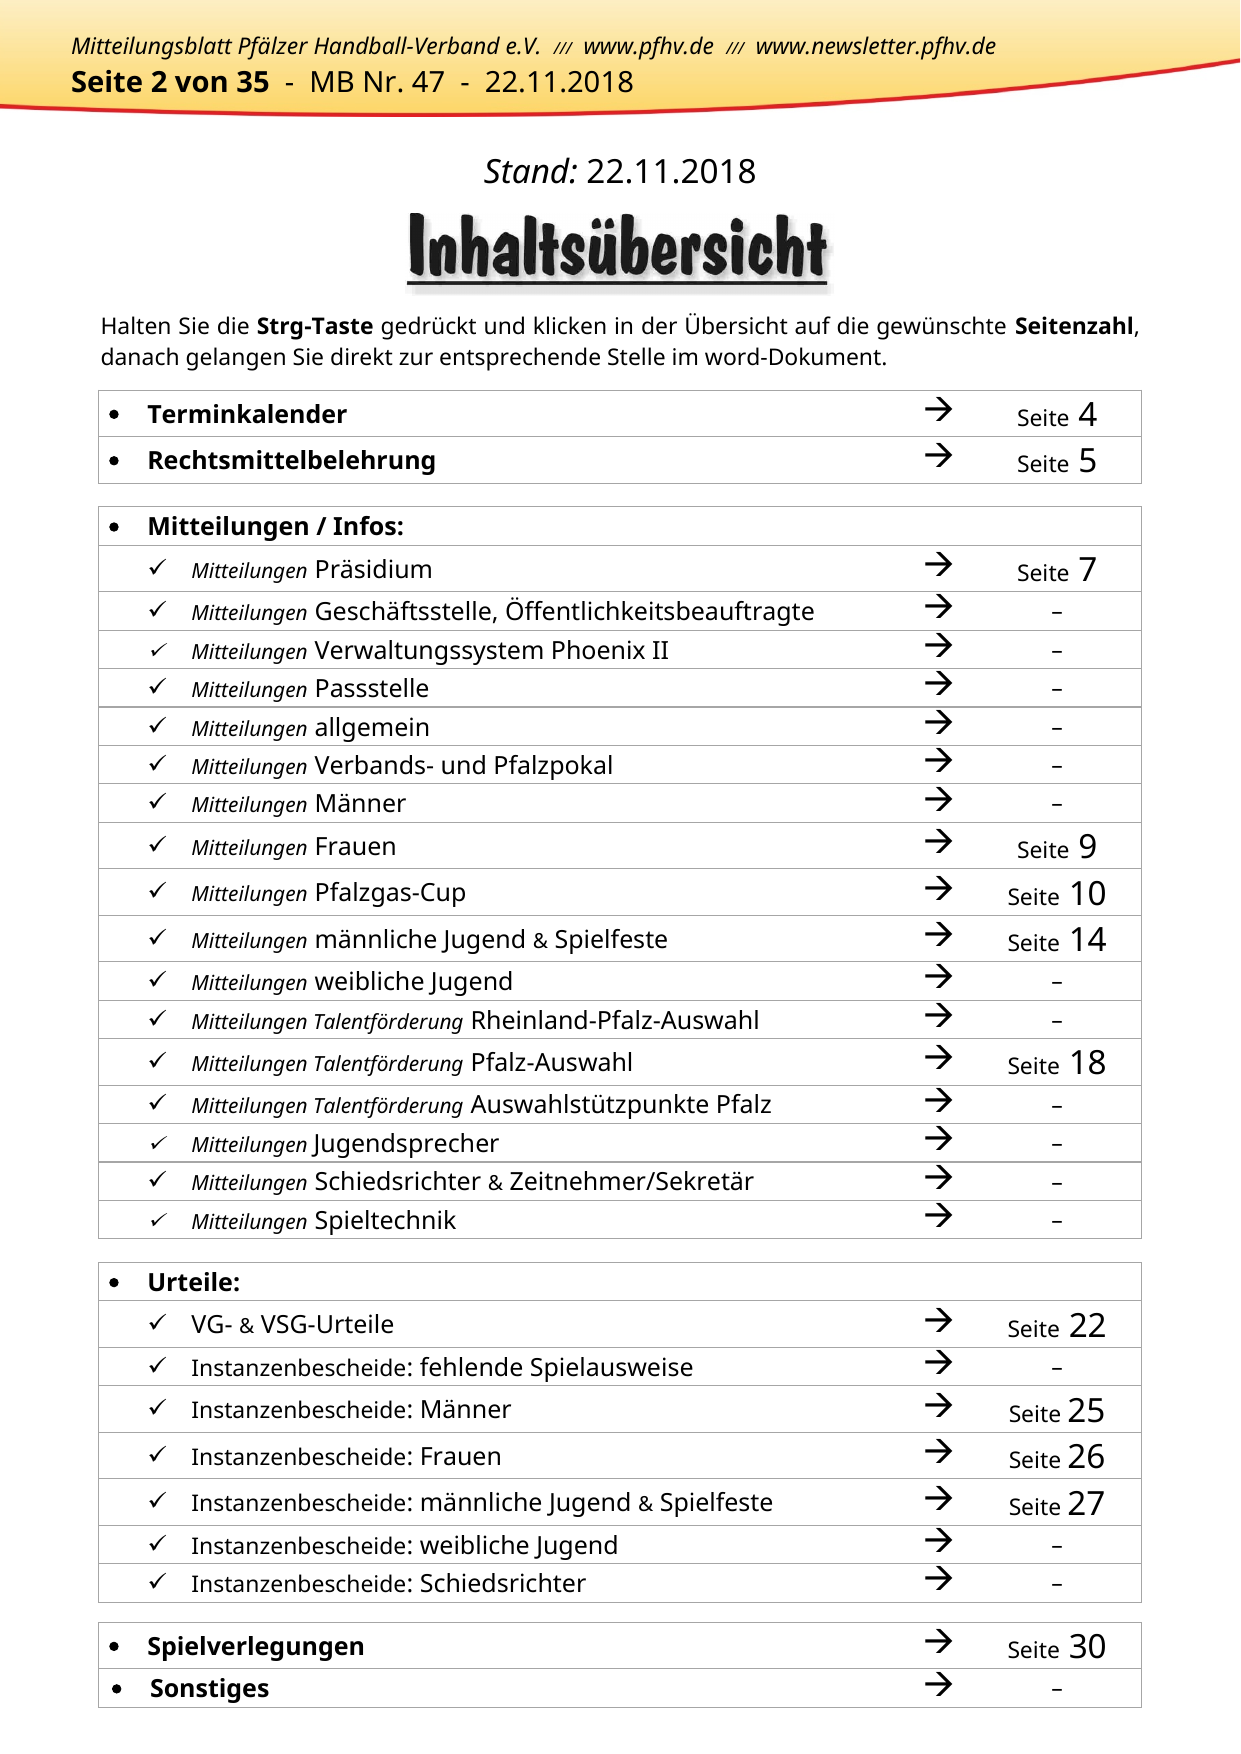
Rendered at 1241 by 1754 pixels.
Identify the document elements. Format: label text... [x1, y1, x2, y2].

table_header Seite 22 [972, 1623, 1141, 1668]
table_cell Mitteilungen Talentförderung Auswahlstützpunkte Pfalz [99, 1086, 906, 1123]
table_cell – [972, 1526, 1141, 1563]
table_cell [906, 823, 972, 868]
table_cell Instanzenbescheide: männliche Jugend & Spielfeste [99, 1479, 906, 1525]
table_cell Mitteilungen Jugendsprecher [99, 1124, 906, 1161]
picture [0, 0, 1241, 117]
table_cell Instanzenbescheide: Schiedsrichter [99, 1564, 906, 1602]
table_cell [906, 708, 972, 745]
table_cell – [972, 1086, 1141, 1123]
table_cell [906, 869, 972, 915]
table_cell VG- & VSG-Urteile [99, 1301, 906, 1347]
table_cell – [972, 631, 1141, 668]
table_cell [906, 1086, 972, 1123]
table_cell Mitteilungen Frauen [99, 823, 906, 868]
table_cell – [972, 708, 1141, 745]
table_cell Mitteilungen Geschäftsstelle, Öffentlichkeitsbeauftragte [99, 592, 906, 629]
table_cell – [972, 1163, 1141, 1200]
table_cell Mitteilungen Männer [99, 784, 906, 822]
table_cell – [972, 592, 1141, 629]
table_cell – [972, 1348, 1141, 1385]
picture [405, 213, 836, 296]
table_header Spielverlegungen [99, 1623, 906, 1668]
table_cell Mitteilungen Talentförderung Pfalz-Auswahl [99, 1039, 906, 1084]
table_cell [906, 1348, 972, 1385]
table_header Urteile: [99, 1263, 1141, 1300]
table_cell Mitteilungen Präsidium [99, 546, 906, 591]
table_cell [906, 784, 972, 822]
table_cell [906, 631, 972, 668]
table_cell Seite 8 [972, 869, 1141, 915]
table_cell Seite 10 [972, 916, 1141, 961]
table_cell Seite 4 [972, 437, 1141, 482]
table_cell Instanzenbescheide: Frauen [99, 1433, 906, 1478]
table_cell [906, 546, 972, 591]
text Halten Sie die Strg-Taste gedrückt und klicken in der Übersicht auf die gewünschte Seitenzahl, danach gelangen Sie direkt zur entsprechende Stelle im word-Dokument. [100, 310, 1140, 372]
table_cell Seite 7 [972, 823, 1141, 868]
table_cell [906, 1301, 972, 1347]
table_cell Mitteilungen Verbands- und Pfalzpokal [99, 746, 906, 783]
table_cell Mitteilungen Talentförderung Rheinland-Pfalz-Auswahl [99, 1001, 906, 1038]
table_cell Mitteilungen Verwaltungssystem Phoenix II [99, 631, 906, 668]
table_cell [906, 592, 972, 629]
table_cell Seite 5 [972, 546, 1141, 591]
table_header Terminkalender [99, 391, 906, 436]
table_cell – [972, 1564, 1141, 1602]
table_header Mitteilungen / Infos: [99, 507, 1141, 545]
table_cell Instanzenbescheide: weibliche Jugend [99, 1526, 906, 1563]
table_cell [906, 916, 972, 961]
table_cell [906, 1039, 972, 1084]
table_cell – [972, 746, 1141, 783]
table_cell [906, 1001, 972, 1038]
table_cell – [972, 962, 1141, 999]
table_cell Mitteilungen Passstelle [99, 669, 906, 706]
table_cell Instanzenbescheide: fehlende Spielausweise [99, 1348, 906, 1385]
table_header Seite 3 [972, 391, 1141, 436]
table_cell – [972, 784, 1141, 822]
table_cell – [972, 1001, 1141, 1038]
table_cell Seite 17 [972, 1386, 1141, 1432]
table_cell [906, 1669, 972, 1707]
table_cell [906, 1124, 972, 1161]
table_cell – [972, 1201, 1141, 1238]
table_cell Mitteilungen Spieltechnik [99, 1201, 906, 1238]
table_cell [906, 746, 972, 783]
table_cell – [972, 1669, 1141, 1707]
table_cell Seite 15 [972, 1301, 1141, 1347]
table_header [906, 391, 972, 436]
table_cell [906, 1386, 972, 1432]
table_cell [906, 1526, 972, 1563]
table_cell [906, 1163, 972, 1200]
table_cell Mitteilungen männliche Jugend & Spielfeste [99, 916, 906, 961]
table_cell Instanzenbescheide: Männer [99, 1386, 906, 1432]
table_cell Seite 13 [972, 1039, 1141, 1084]
table_cell Seite 19 [972, 1479, 1141, 1525]
table_cell [906, 437, 972, 482]
table_cell Rechtsmittelbelehrung [99, 437, 906, 482]
table_cell [906, 1564, 972, 1602]
table_cell – [972, 669, 1141, 706]
table_cell Seite 18 [972, 1433, 1141, 1478]
table_cell – [972, 1124, 1141, 1161]
table_header [906, 1623, 972, 1668]
text Stand: 22.11.2018 [71, 148, 1169, 193]
table_cell Mitteilungen Pfalzgas-Cup [99, 869, 906, 915]
table_cell [906, 1433, 972, 1478]
table_cell [906, 669, 972, 706]
table_cell Sonstiges [99, 1669, 906, 1707]
table_cell [906, 1479, 972, 1525]
table_cell [906, 1201, 972, 1238]
table_cell Mitteilungen Schiedsrichter & Zeitnehmer/Sekretär [99, 1163, 906, 1200]
table_cell [906, 962, 972, 999]
table_cell Mitteilungen weibliche Jugend [99, 962, 906, 999]
table_cell Mitteilungen allgemein [99, 708, 906, 745]
